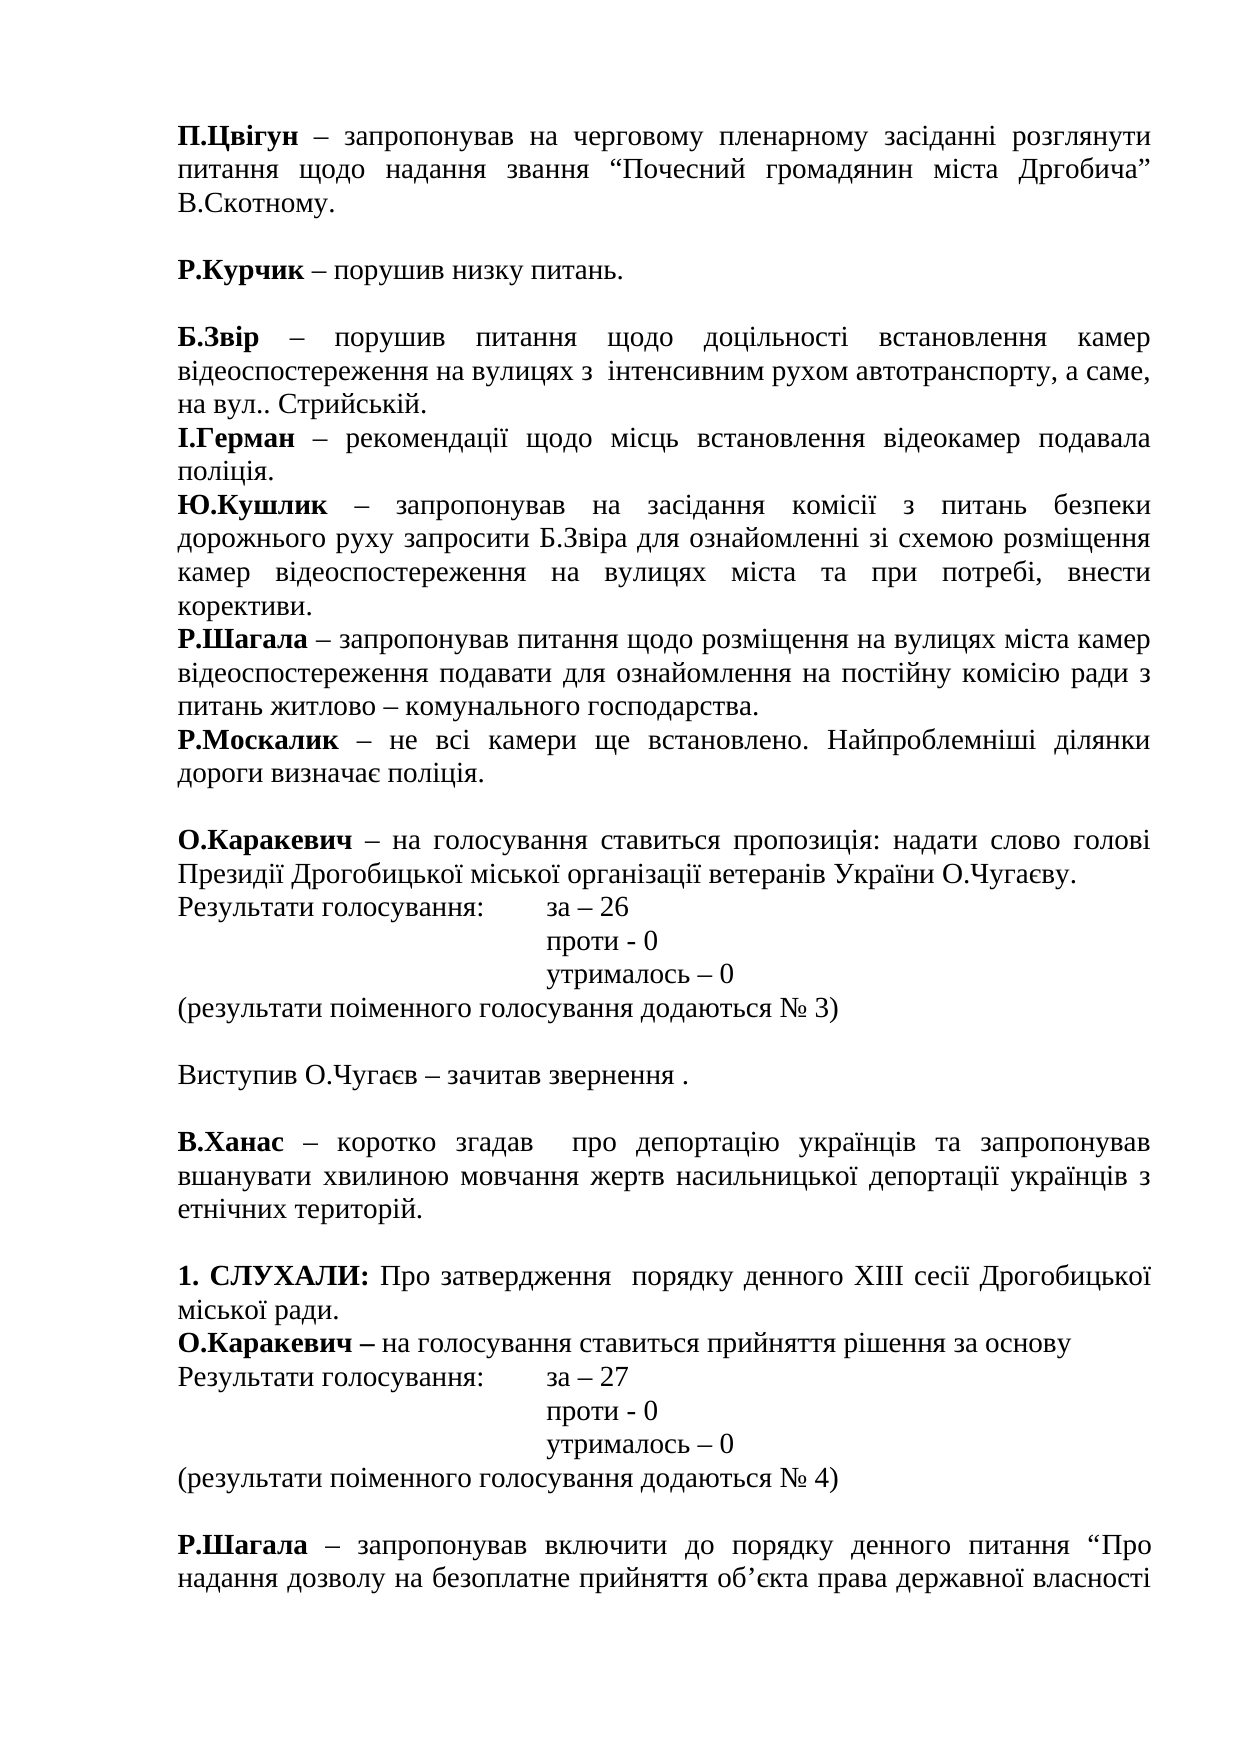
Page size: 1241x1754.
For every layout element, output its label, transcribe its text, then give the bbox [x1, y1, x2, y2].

text Виступив О.Чугаєв – зачитав звернення . [177, 1057, 1152, 1091]
text 1. СЛУХАЛИ: Про затвердження порядку денного ХІІІ сесії Дрогобицької міської ради. [177, 1258, 1152, 1326]
text (результати поіменного голосування додаються № 3) [177, 990, 1152, 1024]
text Б.Звір – порушив питання щодо доцільності встановлення камер відеоспостереження на вулицях з інтенсивним рухом автотранспорту, а саме, на вул.. Стрийській. [177, 319, 1152, 420]
text О.Каракевич – на голосування ставиться прийняття рішення за основу [177, 1326, 1152, 1359]
text проти - 0 [177, 1393, 1152, 1426]
text (результати поіменного голосування додаються № 4) [177, 1460, 1152, 1493]
text І.Герман – рекомендації щодо місць встановлення відеокамер подавала поліція. [177, 420, 1152, 487]
text Результати голосування: за – 26 [177, 889, 1152, 923]
text Ю.Кушлик – запропонував на засідання комісії з питань безпеки дорожнього руху запросити Б.Звіра для ознайомленні зі схемою розміщення камер відеоспостереження на вулицях міста та при потребі, внести корективи. [177, 487, 1152, 621]
text утрималось – 0 [177, 957, 1152, 990]
text Р.Шагала – запропонував питання щодо розміщення на вулицях міста камер відеоспостереження подавати для ознайомлення на постійну комісію ради з питань житлово – комунального господарства. [177, 621, 1152, 722]
text утрималось – 0 [177, 1426, 1152, 1460]
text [177, 1527, 1152, 1594]
text Р.Москалик – не всі камери ще встановлено. Найпроблемніші ділянки дороги визначає поліція. [177, 722, 1152, 789]
text проти - 0 [177, 923, 1152, 957]
text О.Каракевич – на голосування ставиться пропозиція: надати слово голові Президії Дрогобицької міської організації ветеранів України О.Чугаєву. [177, 822, 1152, 889]
text В.Ханас – коротко згадав про депортацію українців та запропонував вшанувати хвилиною мовчання жертв насильницької депортації українців з етнічних територій. [177, 1124, 1152, 1225]
text П.Цвігун – запропонував на черговому пленарному засіданні розглянути питання щодо надання звання “Почесний громадянин міста Дргобича” В.Скотному. [177, 118, 1152, 219]
text Результати голосування: за – 27 [177, 1359, 1152, 1393]
text Р.Курчик – порушив низку питань. [177, 252, 1152, 286]
